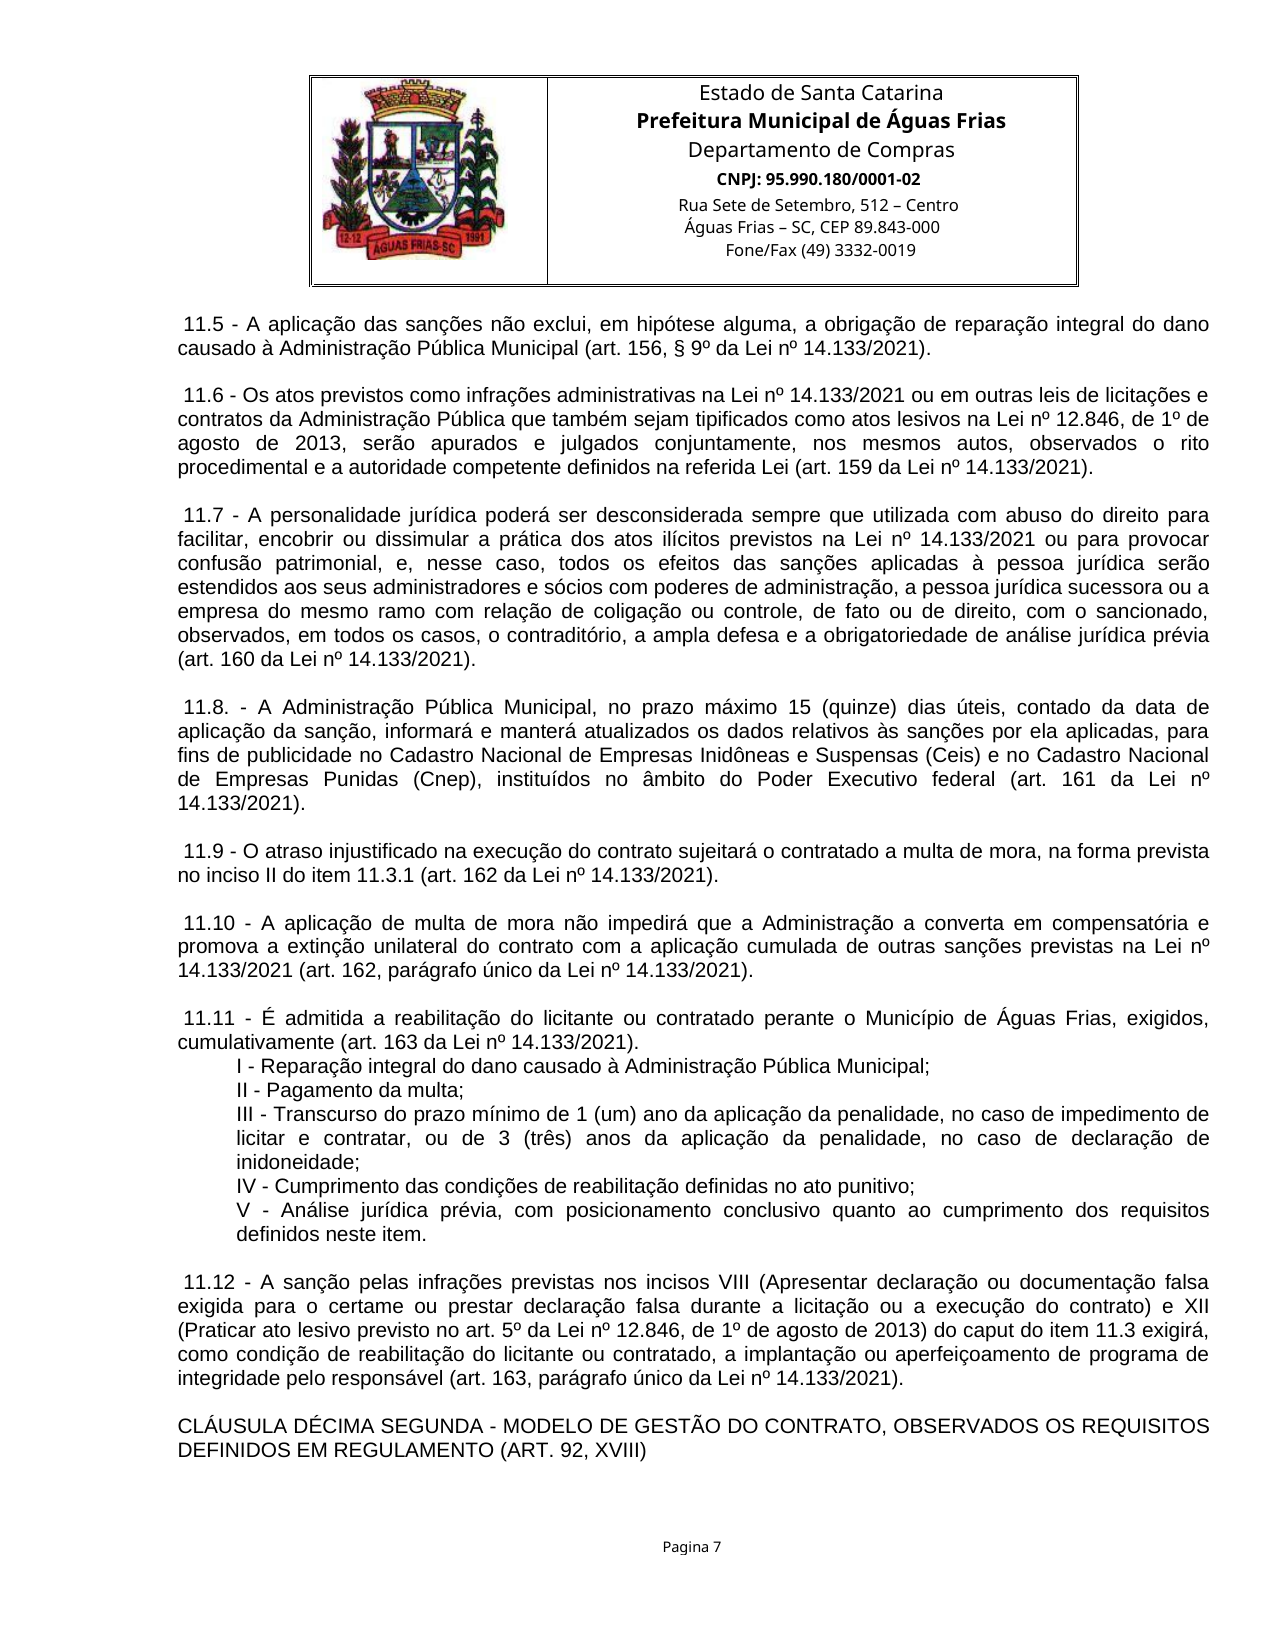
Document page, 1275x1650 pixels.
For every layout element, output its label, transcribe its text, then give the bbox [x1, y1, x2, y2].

text 11.12 - A sanção pelas infrações previstas nos incisos VIII (Apresentar declaração ou documentação falsa exigida para o certame ou prestar declaração falsa durante a licitação ou a execução do contrato) e XII (Praticar ato lesivo previsto no art. 5º da Lei nº 12.846, de 1º de agosto de 2013) do caput do item 11.3 exigirá, como condição de reabilitação do licitante ou contratado, a implantação ou aperfeiçoamento de programa de integridade pelo responsável (art. 163, parágrafo único da Lei nº 14.133/2021). [177, 1270, 1211, 1389]
text 11.8. - A Administração Pública Municipal, no prazo máximo 15 (quinze) dias úteis, contado da data de aplicação da sanção, informará e manterá atualizados os dados relativos às sanções por ela aplicadas, para fins de publicidade no Cadastro Nacional de Empresas Inidôneas e Suspensas (Ceis) e no Cadastro Nacional de Empresas Punidas (Cnep), instituídos no âmbito do Poder Executivo federal (art. 161 da Lei nº 14.133/2021). [177, 695, 1211, 814]
text 11.7 - A personalidade jurídica poderá ser desconsiderada sempre que utilizada com abuso do direito para facilitar, encobrir ou dissimular a prática dos atos ilícitos previstos na Lei nº 14.133/2021 ou para provocar confusão patrimonial, e, nesse caso, todos os efeitos das sanções aplicadas à pessoa jurídica serão estendidos aos seus administradores e sócios com poderes de administração, a pessoa jurídica sucessora ou a empresa do mesmo ramo com relação de coligação ou controle, de fato ou de direito, com o sancionado, observados, em todos os casos, o contraditório, a ampla defesa e a obrigatoriedade de análise jurídica prévia (art. 160 da Lei nº 14.133/2021). [177, 503, 1211, 671]
text 11.5 - A aplicação das sanções não exclui, em hipótese alguma, a obrigação de reparação integral do dano causado à Administração Pública Municipal (art. 156, § 9º da Lei nº 14.133/2021). [177, 311, 1211, 359]
text I - Reparação integral do dano causado à Administração Pública Municipal; [236, 1054, 1211, 1078]
text III - Transcurso do prazo mínimo de 1 (um) ano da aplicação da penalidade, no caso de impedimento de licitar e contratar, ou de 3 (três) anos da aplicação da penalidade, no caso de declaração de inidoneidade; [236, 1102, 1211, 1174]
text 11.11 - É admitida a reabilitação do licitante ou contratado perante o Município de Águas Frias, exigidos, cumulativamente (art. 163 da Lei nº 14.133/2021). [177, 1006, 1211, 1054]
text CLÁUSULA DÉCIMA SEGUNDA - MODELO DE GESTÃO DO CONTRATO, OBSERVADOS OS REQUISITOS DEFINIDOS EM REGULAMENTO (ART. 92, XVIII) [177, 1413, 1211, 1461]
text 11.10 - A aplicação de multa de mora não impedirá que a Administração a converta em compensatória e promova a extinção unilateral do contrato com a aplicação cumulada de outras sanções previstas na Lei nº 14.133/2021 (art. 162, parágrafo único da Lei nº 14.133/2021). [177, 910, 1211, 982]
text 11.9 - O atraso injustificado na execução do contrato sujeitará o contratado a multa de mora, na forma prevista no inciso II do item 11.3.1 (art. 162 da Lei nº 14.133/2021). [177, 838, 1211, 886]
text 11.6 - Os atos previstos como infrações administrativas na Lei nº 14.133/2021 ou em outras leis de licitações e contratos da Administração Pública que também sejam tipificados como atos lesivos na Lei nº 12.846, de 1º de agosto de 2013, serão apurados e julgados conjuntamente, nos mesmos autos, observados o rito procedimental e a autoridade competente definidos na referida Lei (art. 159 da Lei nº 14.133/2021). [177, 383, 1211, 479]
text V - Análise jurídica prévia, com posicionamento conclusivo quanto ao cumprimento dos requisitos definidos neste item. [236, 1198, 1211, 1246]
text IV - Cumprimento das condições de reabilitação definidas no ato punitivo; [236, 1174, 1211, 1198]
text II - Pagamento da multa; [236, 1078, 1211, 1102]
picture [322, 78, 508, 260]
